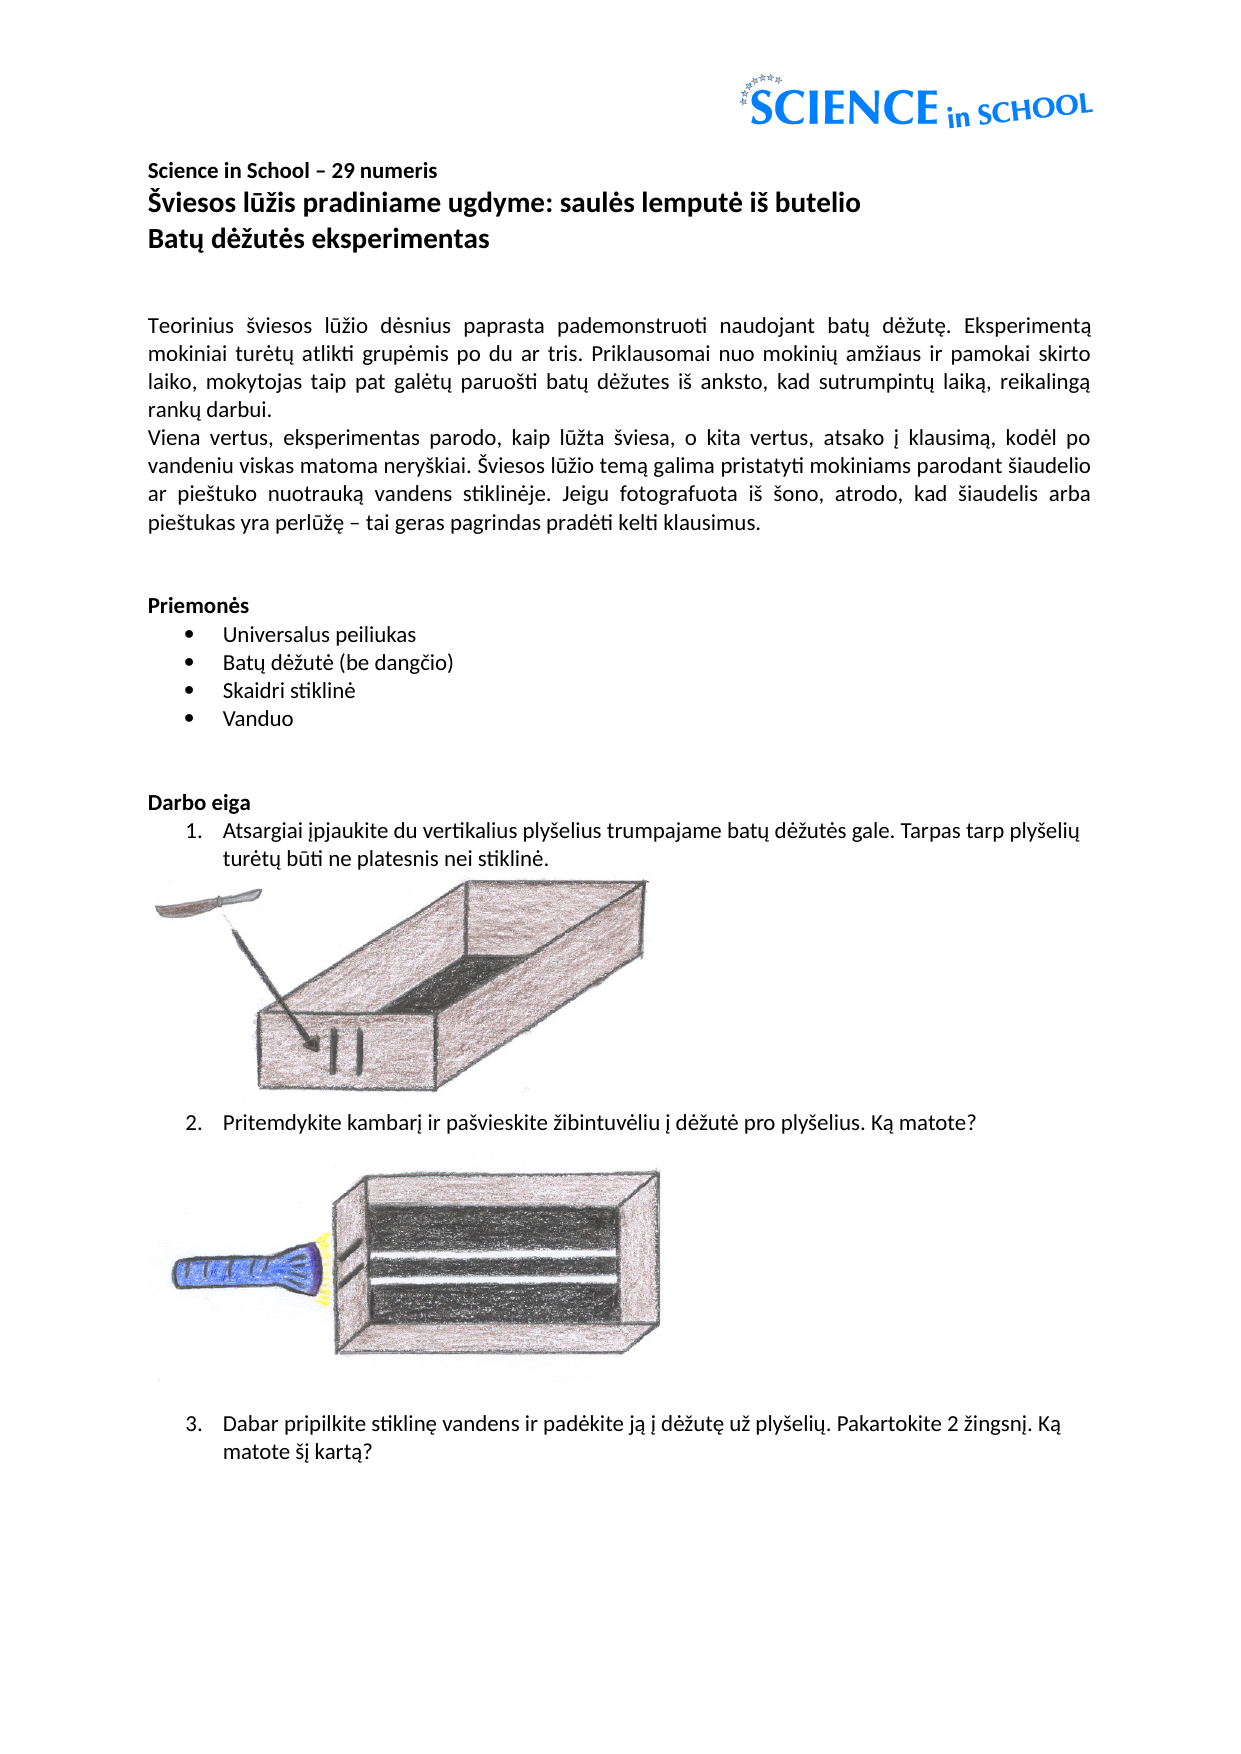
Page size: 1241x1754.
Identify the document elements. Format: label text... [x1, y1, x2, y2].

text Šviesos lūžis pradiniame ugdyme: saulės lemputė iš butelio [148, 184, 1093, 220]
picture [147, 871, 653, 1108]
list Vanduo [185, 704, 1093, 732]
text Batų dėžutės eksperimentas [148, 220, 1093, 255]
text Science in School – 29 numeris [148, 156, 1093, 184]
list Atsargiai įpjaukite du vertikalius plyšelius trumpajame batų dėžutės gale. Tarpas tarp plyšelių turėtų būti ne platesnis nei stiklinė. [185, 816, 1093, 872]
text Darbo eiga [148, 788, 1093, 816]
text Teorinius šviesos lūžio dėsnius paprasta pademonstruoti naudojant batų dėžutę. Eksperimentą mokiniai turėtų atlikti grupėmis po du ar tris. Priklausomai nuo mokinių amžiaus ir pamokai skirto laiko, mokytojas taip pat galėtų paruošti batų dėžutes iš anksto, kad sutrumpintų laiką, reikalingą rankų darbui. [148, 311, 1093, 423]
list Pritemdykite kambarį ir pašvieskite žibintuvėliu į dėžutė pro plyšelius. Ką matote? [185, 1108, 1093, 1136]
text Viena vertus, eksperimentas parodo, kaip lūžta šviesa, o kita vertus, atsako į klausimą, kodėl po vandeniu viskas matoma neryškiai. Šviesos lūžio temą galima pristatyti mokiniams parodant šiaudelio ar pieštuko nuotrauką vandens stiklinėje. Jeigu fotografuota iš šono, atrodo, kad šiaudelis arba pieštukas yra perlūžę – tai geras pagrindas pradėti kelti klausimus. [148, 423, 1093, 536]
list Skaidri stiklinė [185, 676, 1093, 704]
list Batų dėžutė (be dangčio) [185, 648, 1093, 676]
text Priemonės [148, 592, 1093, 620]
list Dabar pripilkite stiklinę vandens ir padėkite ją į dėžutę už plyšelių. Pakartokite 2 žingsnį. Ką matote šį kartą? [185, 1409, 1093, 1465]
picture [147, 1135, 661, 1382]
list Universalus peiliukas [185, 620, 1093, 648]
